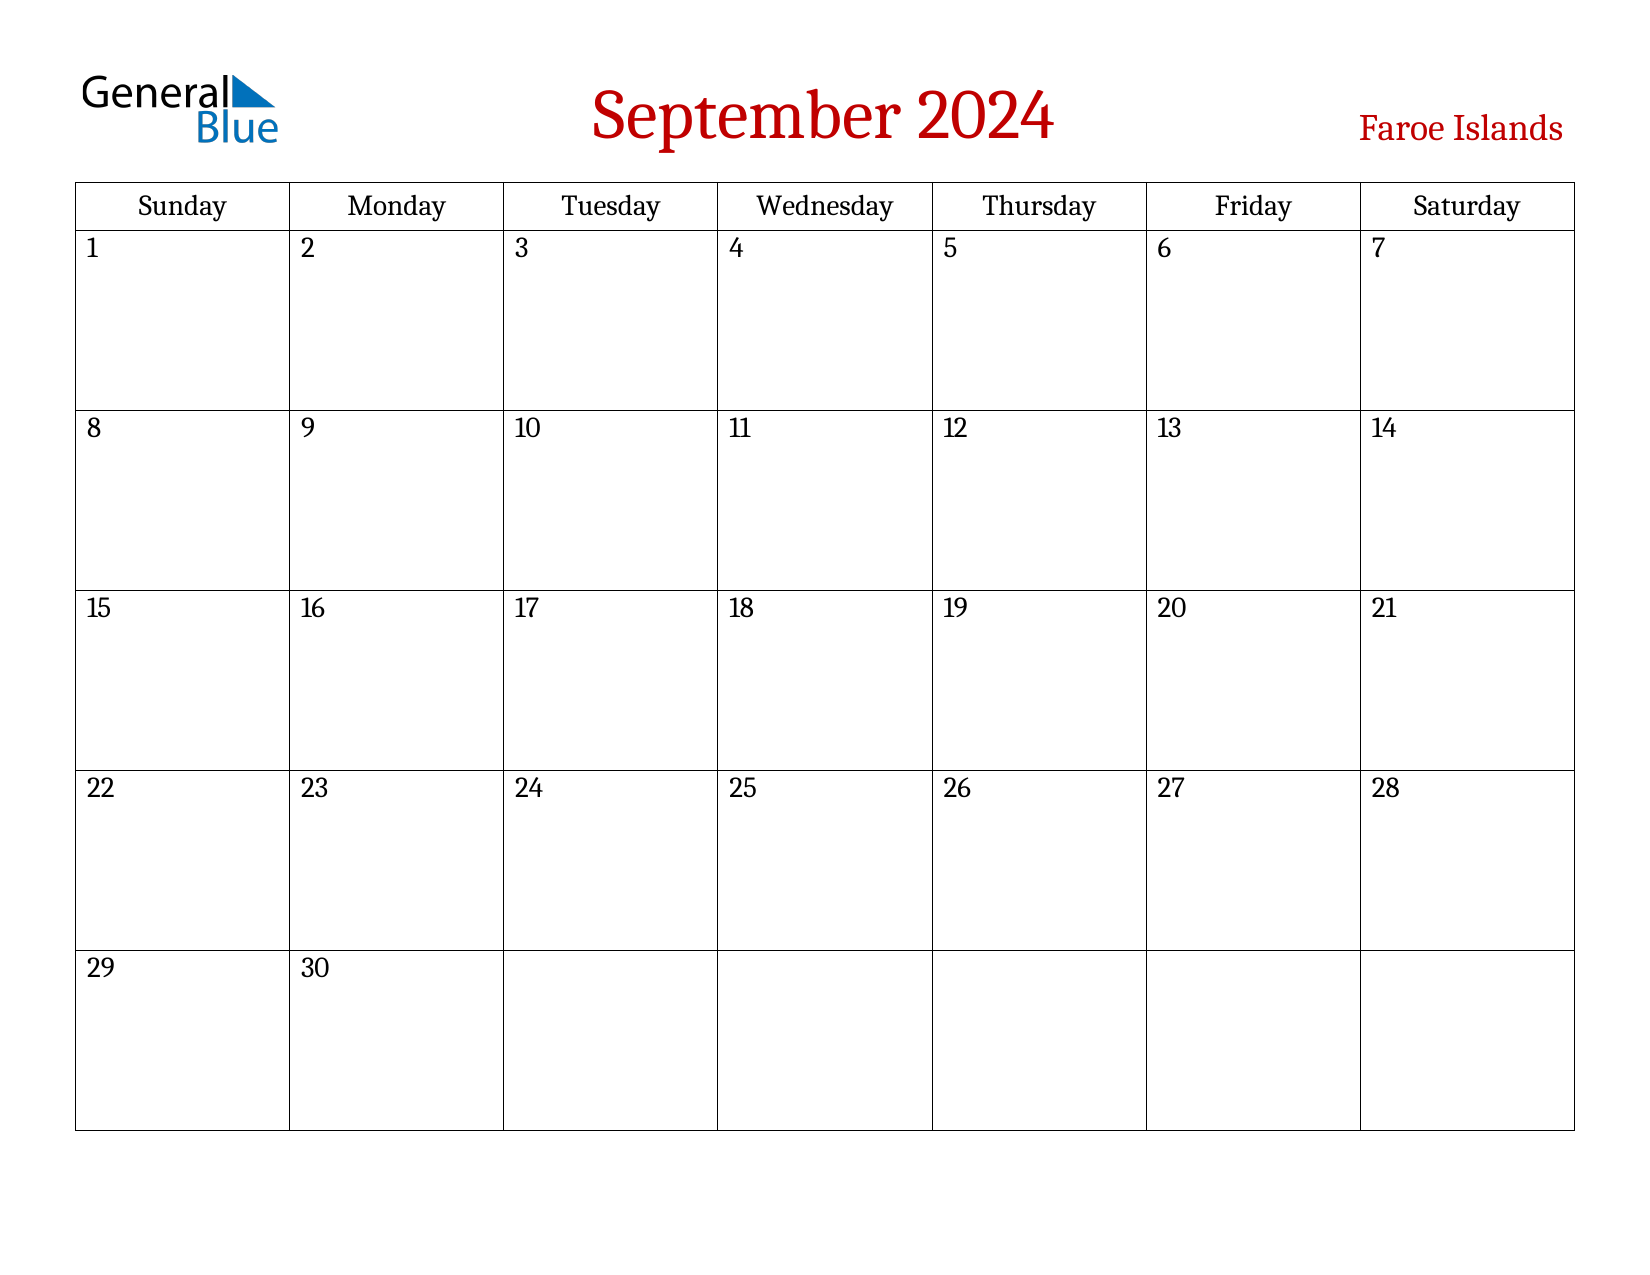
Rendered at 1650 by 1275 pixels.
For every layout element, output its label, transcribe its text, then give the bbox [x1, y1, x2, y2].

table_cell [1361, 805, 1574, 950]
table_cell [76, 265, 289, 410]
table_cell [933, 265, 1146, 410]
table_cell 13 [1147, 411, 1360, 444]
table_cell [504, 265, 717, 410]
table_cell Saturday [1361, 183, 1574, 230]
table_cell 1 [76, 231, 289, 264]
table_cell Thursday [933, 183, 1146, 230]
table_cell [504, 625, 717, 770]
table_cell [933, 805, 1146, 950]
table_cell 3 [504, 231, 717, 264]
table_cell [933, 985, 1146, 1130]
table_cell 5 [933, 231, 1146, 264]
table_cell 30 [290, 951, 503, 985]
table_cell 11 [718, 411, 932, 444]
table_cell [504, 805, 717, 950]
table_cell [1147, 265, 1360, 410]
table_cell [290, 625, 503, 770]
table_cell Tuesday [504, 183, 717, 230]
table_cell 6 [1147, 231, 1360, 264]
table_cell [76, 445, 289, 590]
table_cell [933, 445, 1146, 590]
table_cell 2 [290, 231, 503, 264]
table_cell [1361, 625, 1574, 770]
table_cell [76, 625, 289, 770]
table_cell Friday [1147, 183, 1360, 230]
table_cell [1361, 265, 1574, 410]
table_cell 8 [76, 411, 289, 444]
table_cell [718, 625, 932, 770]
table_cell [933, 625, 1146, 770]
table_cell 9 [290, 411, 503, 444]
table_cell Monday [290, 183, 503, 230]
table_cell [933, 951, 1146, 985]
table_cell [1147, 985, 1360, 1130]
table_cell 20 [1147, 591, 1360, 625]
table_cell [1147, 445, 1360, 590]
table_cell [1147, 625, 1360, 770]
table_cell 22 [76, 771, 289, 805]
table_cell 15 [76, 591, 289, 625]
table_cell 10 [504, 411, 717, 444]
table_cell 18 [718, 591, 932, 625]
table_cell [718, 805, 932, 950]
table_cell [76, 805, 289, 950]
table_cell 27 [1147, 771, 1360, 805]
table_cell 19 [933, 591, 1146, 625]
table_header Faroe Islands [1146, 75, 1574, 182]
table_cell [1361, 985, 1574, 1130]
table_cell [290, 265, 503, 410]
table_cell [1361, 951, 1574, 985]
table_cell [290, 445, 503, 590]
table_cell 4 [718, 231, 932, 264]
table_cell 17 [504, 591, 717, 625]
table_cell 16 [290, 591, 503, 625]
table_cell [1147, 951, 1360, 985]
table_cell [76, 985, 289, 1130]
table_cell [504, 951, 717, 985]
table_header [76, 75, 503, 182]
table_cell [718, 985, 932, 1130]
table_cell 25 [718, 771, 932, 805]
table_cell 12 [933, 411, 1146, 444]
table_cell [1147, 805, 1360, 950]
table_cell 21 [1361, 591, 1574, 625]
table_cell 24 [504, 771, 717, 805]
table_cell [290, 805, 503, 950]
table_cell 7 [1361, 231, 1574, 264]
table_cell [718, 951, 932, 985]
table_cell [504, 985, 717, 1130]
table_header September 2024 [504, 75, 1146, 182]
table_cell 29 [76, 951, 289, 985]
table_cell [1361, 445, 1574, 590]
table_cell [504, 445, 717, 590]
table_cell Sunday [76, 183, 289, 230]
table_cell 28 [1361, 771, 1574, 805]
table_cell [718, 445, 932, 590]
table_cell 14 [1361, 411, 1574, 444]
table_cell [718, 265, 932, 410]
table_cell Wednesday [718, 183, 932, 230]
picture [82, 75, 278, 143]
table_cell 26 [933, 771, 1146, 805]
table_cell 23 [290, 771, 503, 805]
table_cell [290, 985, 503, 1130]
